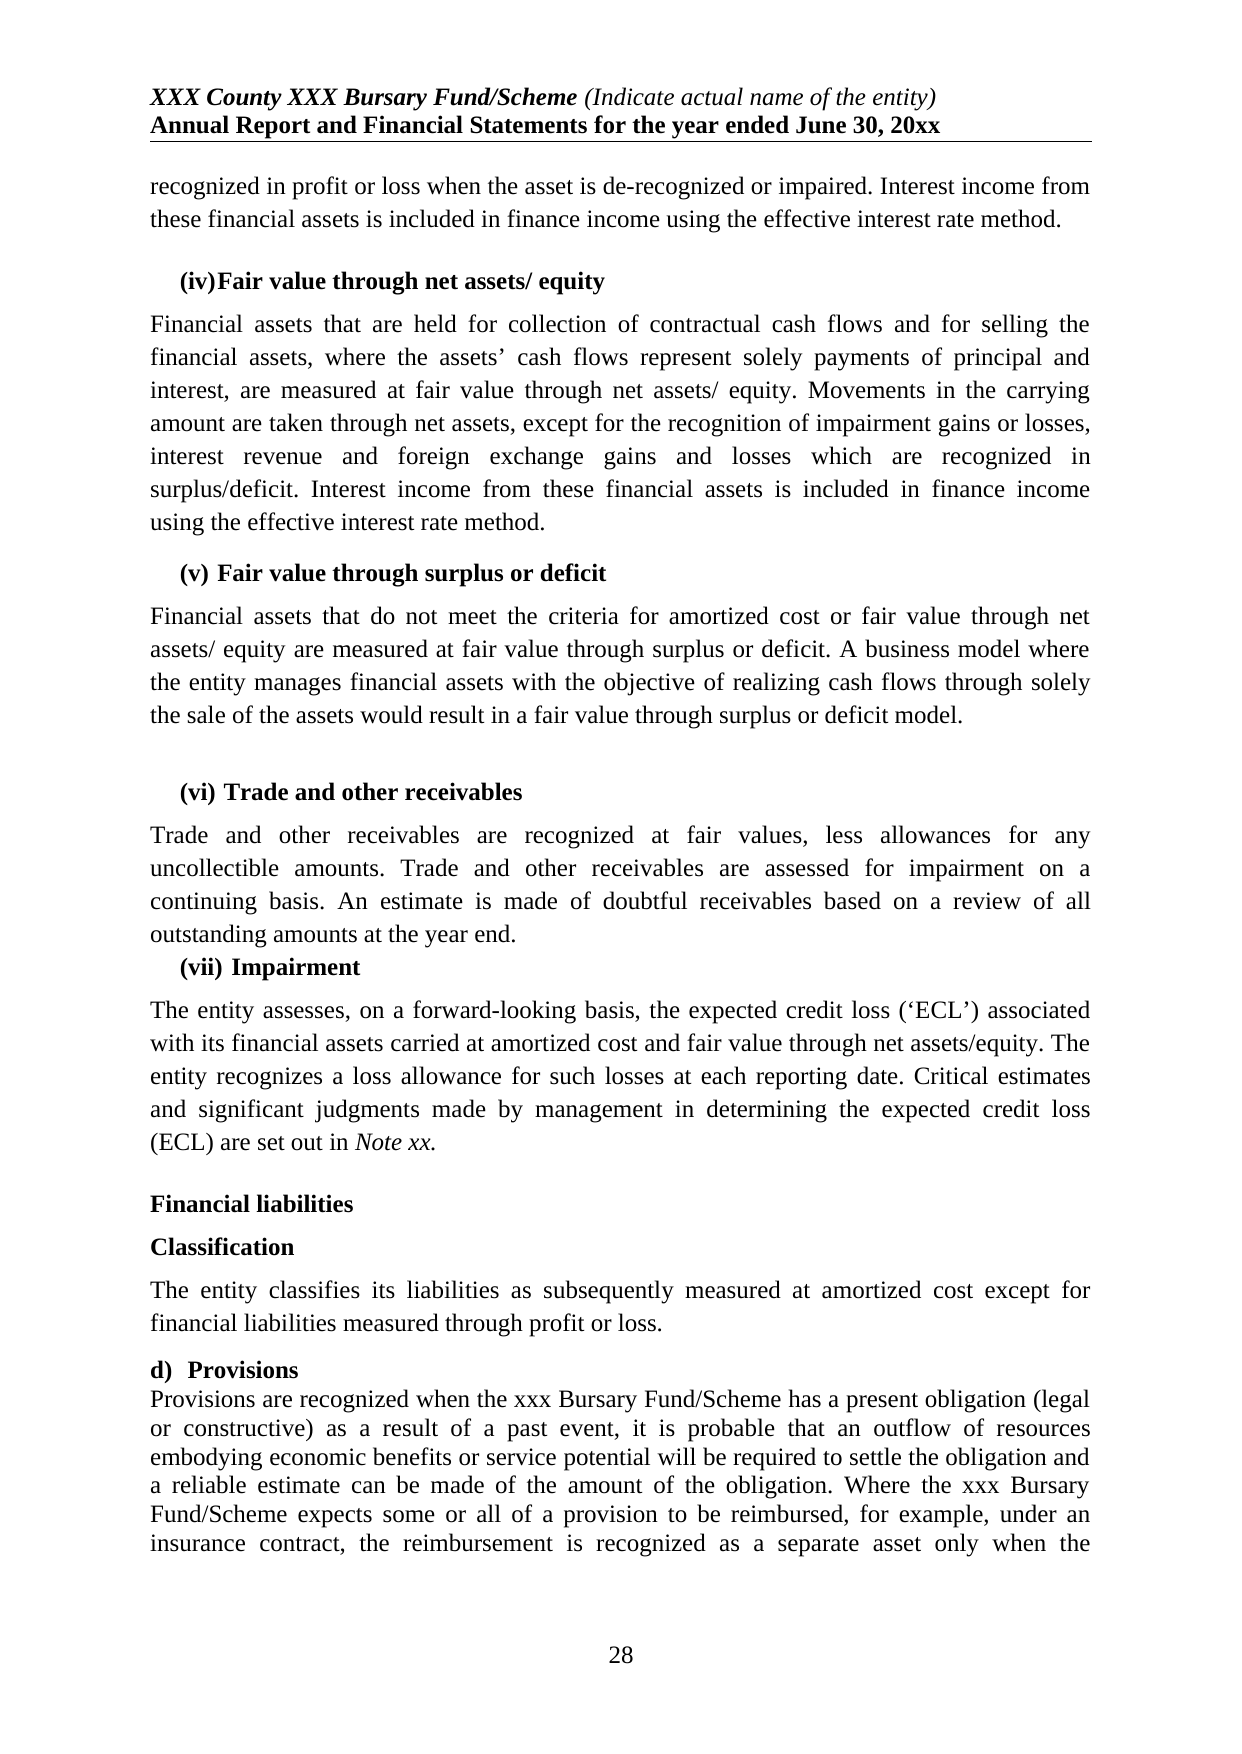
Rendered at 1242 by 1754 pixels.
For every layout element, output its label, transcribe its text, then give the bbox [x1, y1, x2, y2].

list Provisions [150, 1355, 1092, 1384]
text The entity classifies its liabilities as subsequently measured at amortized cost except for financial liabilities measured through profit or loss. [150, 1275, 1092, 1337]
text Trade and other receivables are recognized at fair values, less allowances for any uncollectible amounts. Trade and other receivables are assessed for impairment on a continuing basis. An estimate is made of doubtful receivables based on a review of all outstanding amounts at the year end. [150, 820, 1092, 947]
text Financial assets that do not meet the criteria for amortized cost or fair value through net assets/ equity are measured at fair value through surplus or deficit. A business model where the entity manages financial assets with the objective of realizing cash flows through solely the sale of the assets would result in a fair value through surplus or deficit model. [150, 601, 1092, 729]
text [150, 1384, 1092, 1557]
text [150, 171, 1092, 233]
text Financial assets that are held for collection of contractual cash flows and for selling the financial assets, where the assets’ cash flows represent solely payments of principal and interest, are measured at fair value through net assets/ equity. Movements in the carrying amount are taken through net assets, except for the recognition of impairment gains or losses, interest revenue and foreign exchange gains and losses which are recognized in surplus/deficit. Interest income from these financial assets is included in finance income using the effective interest rate method. [150, 309, 1092, 536]
list Fair value through net assets/ equity [179, 266, 1092, 295]
text The entity assesses, on a forward-looking basis, the expected credit loss (‘ECL’) associated with its financial assets carried at amortized cost and fair value through net assets/equity. The entity recognizes a loss allowance for such losses at each reporting date. Critical estimates and significant judgments made by management in determining the expected credit loss (ECL) are set out in Note xx. [150, 995, 1092, 1156]
text Financial liabilities [150, 1189, 1092, 1217]
list Impairment [179, 952, 1092, 981]
text Classification [150, 1232, 1092, 1261]
list Fair value through surplus or deficit [179, 558, 1092, 587]
list Trade and other receivables [179, 777, 1092, 805]
